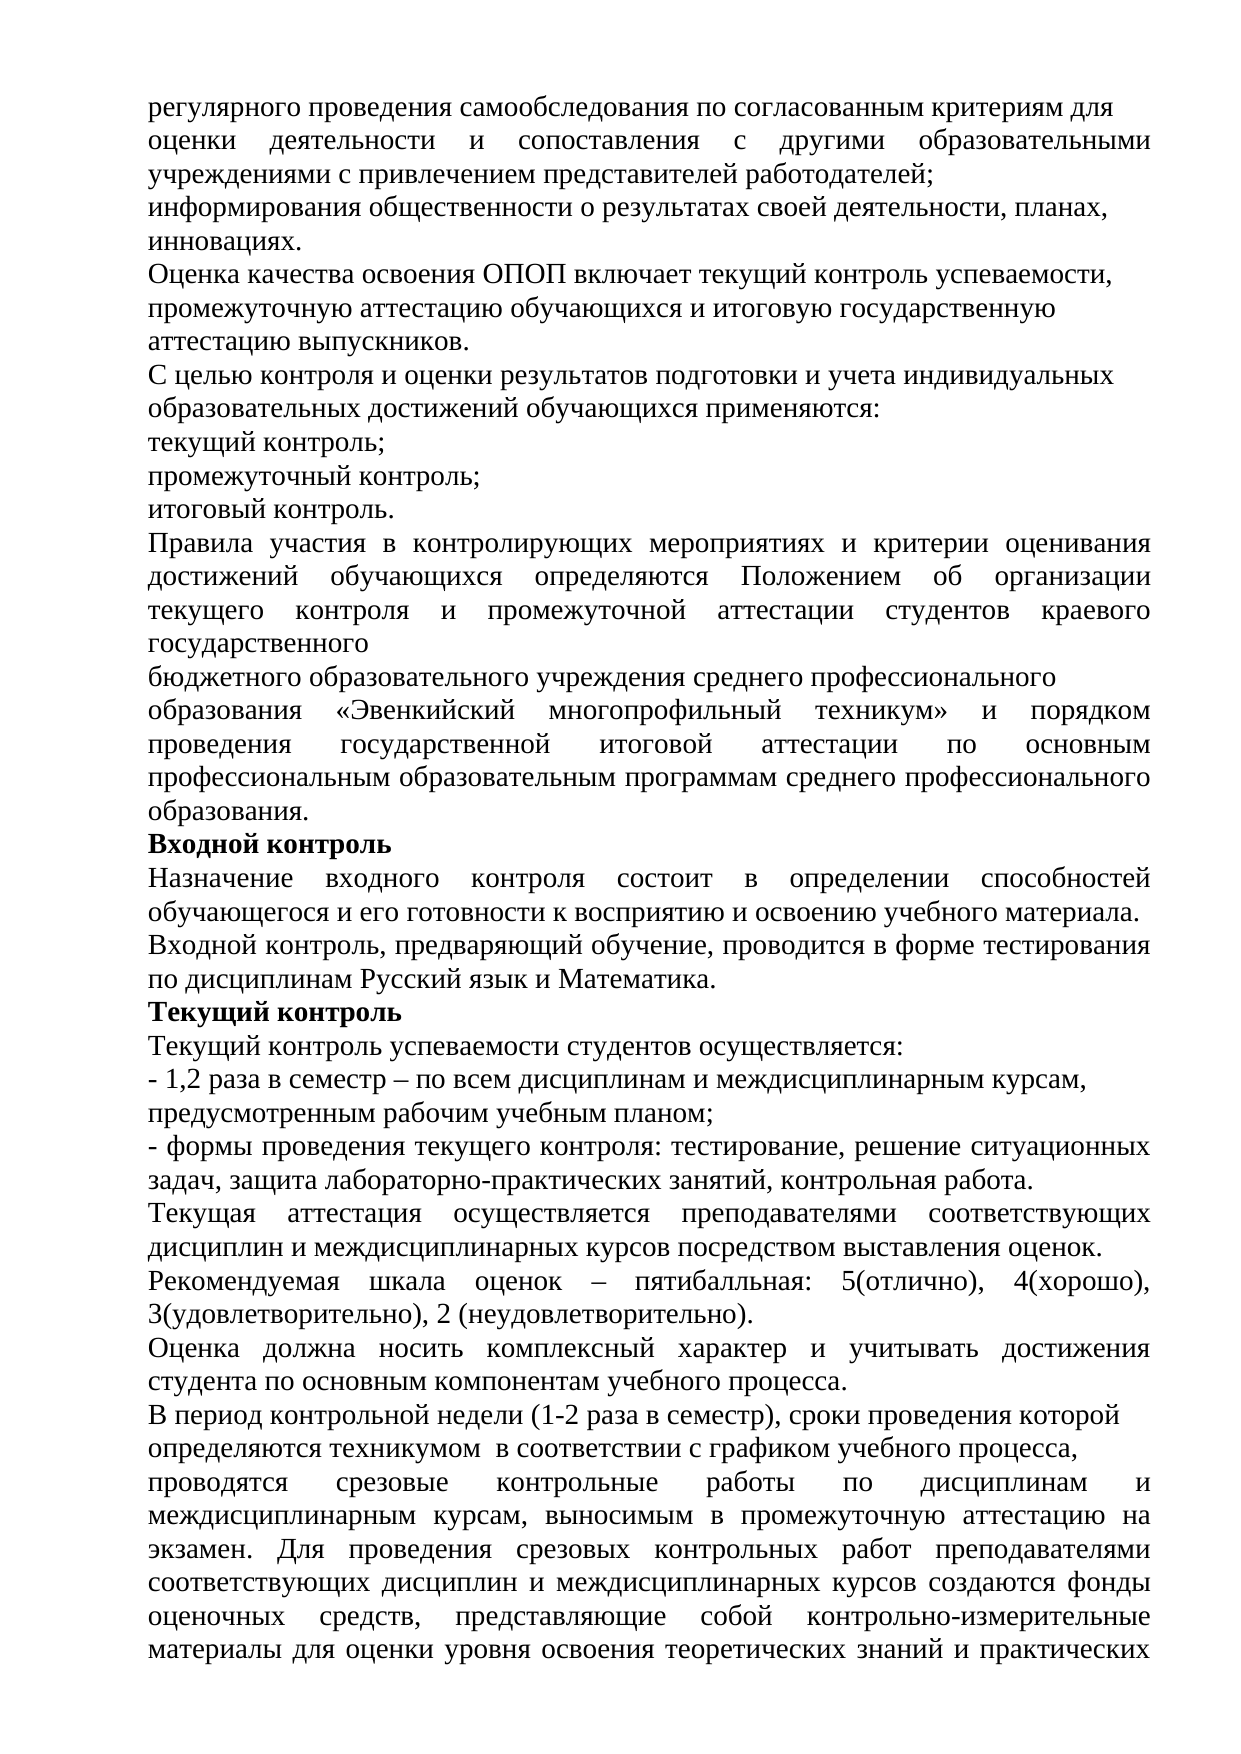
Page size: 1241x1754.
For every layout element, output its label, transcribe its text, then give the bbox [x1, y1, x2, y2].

text Входной контроль [148, 827, 1152, 860]
text В период контрольной недели (1-2 раза в семестр), сроки проведения которой [148, 1397, 1152, 1430]
text образования «Эвенкийский многопрофильный техникум» и порядком проведения государственной итоговой аттестации по основным профессиональным образовательным программам среднего профессионального образования. [148, 692, 1152, 827]
text Назначение входного контроля состоит в определении способностей обучающегося и его готовности к восприятию и освоению учебного материала. [148, 860, 1152, 927]
text Рекомендуемая шкала оценок – пятибалльная: 5(отлично), 4(хорошо), 3(удовлетворительно), 2 (неудовлетворительно). [148, 1263, 1152, 1330]
text Оценка качества освоения ОПОП включает текущий контроль успеваемости, [148, 256, 1152, 290]
text бюджетного образовательного учреждения среднего профессионального [148, 659, 1152, 692]
text промежуточную аттестацию обучающихся и итоговую государственную [148, 290, 1152, 323]
text текущий контроль; [148, 424, 1152, 458]
text С целью контроля и оценки результатов подготовки и учета индивидуальных [148, 357, 1152, 391]
text Оценка должна носить комплексный характер и учитывать достижения студента по основным компонентам учебного процесса. [148, 1330, 1152, 1397]
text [148, 1464, 1152, 1665]
text Текущий контроль [148, 994, 1152, 1028]
text - 1,2 раза в семестр – по всем дисциплинам и междисциплинарным курсам, [148, 1061, 1152, 1095]
text аттестацию выпускников. [148, 323, 1152, 357]
text регулярного проведения самообследования по согласованным критериям для [148, 89, 1152, 122]
text Текущая аттестация осуществляется преподавателями соответствующих дисциплин и междисциплинарных курсов посредством выставления оценок. [148, 1196, 1152, 1263]
text определяются техникумом в соответствии с графиком учебного процесса, [148, 1430, 1152, 1464]
text итоговый контроль. [148, 491, 1152, 525]
text промежуточный контроль; [148, 458, 1152, 491]
text Правила участия в контролирующих мероприятиях и критерии оценивания достижений обучающихся определяются Положением об организации текущего контроля и промежуточной аттестации студентов краевого государственного [148, 525, 1152, 659]
text Входной контроль, предваряющий обучение, проводится в форме тестирования по дисциплинам Русский язык и Математика. [148, 927, 1152, 994]
text информирования общественности о результатах своей деятельности, планах, [148, 189, 1152, 223]
text образовательных достижений обучающихся применяются: [148, 391, 1152, 424]
text предусмотренным рабочим учебным планом; [148, 1095, 1152, 1128]
text оценки деятельности и сопоставления с другими образовательными учреждениями с привлечением представителей работодателей; [148, 122, 1152, 189]
text - формы проведения текущего контроля: тестирование, решение ситуационных задач, защита лабораторно-практических занятий, контрольная работа. [148, 1128, 1152, 1196]
text инновациях. [148, 223, 1152, 256]
text Текущий контроль успеваемости студентов осуществляется: [148, 1028, 1152, 1061]
